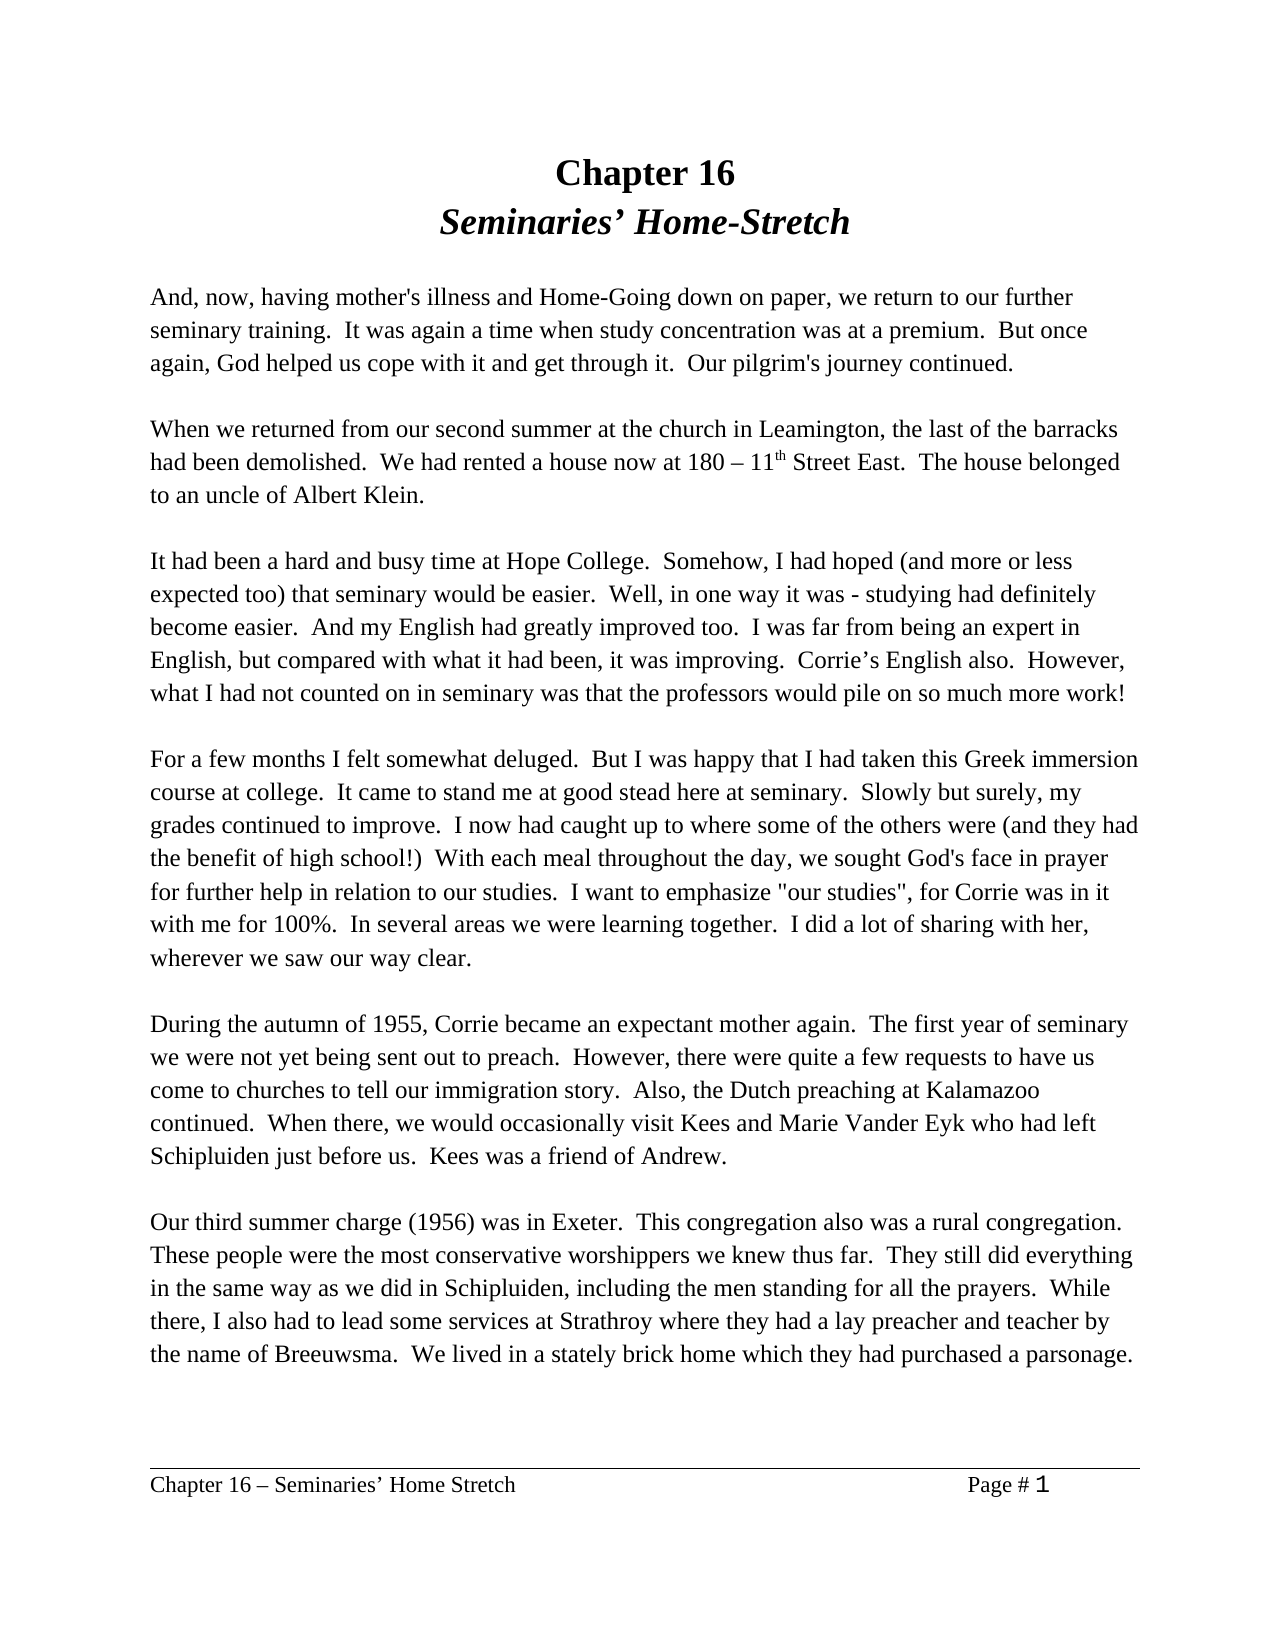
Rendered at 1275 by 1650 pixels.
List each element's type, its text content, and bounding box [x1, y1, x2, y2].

text It had been a hard and busy time at Hope College. Somehow, I had hoped (and more or less expected too) that seminary would be easier. Well, in one way it was - studying had definitely become easier. And my English had greatly improved too. I was far from being an expert in English, but compared with what it had been, it was improving. Corrie’s English also. However, what I had not counted on in seminary was that the professors would pile on so much more work! [150, 546, 1140, 707]
text For a few months I felt somewhat deluged. But I was happy that I had taken this Greek immersion course at college. It came to stand me at good stead here at seminary. Slowly but surely, my grades continued to improve. I now had caught up to where some of the others were (and they had the benefit of high school!) With each meal throughout the day, we sought God's face in prayer for further help in relation to our studies. I want to emphasize "our studies", for Corrie was in it with me for 100%. In several areas we were learning together. I did a lot of sharing with her, wherever we saw our way clear. [150, 744, 1140, 971]
subtitle Chapter 16 [150, 150, 1140, 193]
text And, now, having mother's illness and Home-Going down on paper, we return to our further seminary training. It was again a time when study concentration was at a premium. But once again, God helped us cope with it and get through it. Our pilgrim's journey continued. [150, 282, 1140, 377]
text Our third summer charge (1956) was in Exeter. This congregation also was a rural congregation. These people were the most conservative worshippers we knew thus far. They still did everything in the same way as we did in Schipluiden, including the men standing for all the prayers. While there, I also had to lead some services at Strathroy where they had a lay preacher and teacher by the name of Breeuwsma. We lived in a stately brick home which they had purchased a parsonage. [150, 1207, 1140, 1368]
subtitle Seminaries’ Home-Stretch [150, 199, 1140, 243]
text During the autumn of 1955, Corrie became an expectant mother again. The first year of seminary we were not yet being sent out to preach. However, there were quite a few requests to have us come to churches to tell our immigration story. Also, the Dutch preaching at Kalamazoo continued. When there, we would occasionally visit Kees and Marie Vander Eyk who had left Schipluiden just before us. Kees was a friend of Andrew. [150, 1009, 1140, 1169]
text When we returned from our second summer at the church in Leamington, the last of the barracks had been demolished. We had rented a house now at 180 – 11th Street East. The house belonged to an uncle of Albert Klein. [150, 414, 1140, 509]
